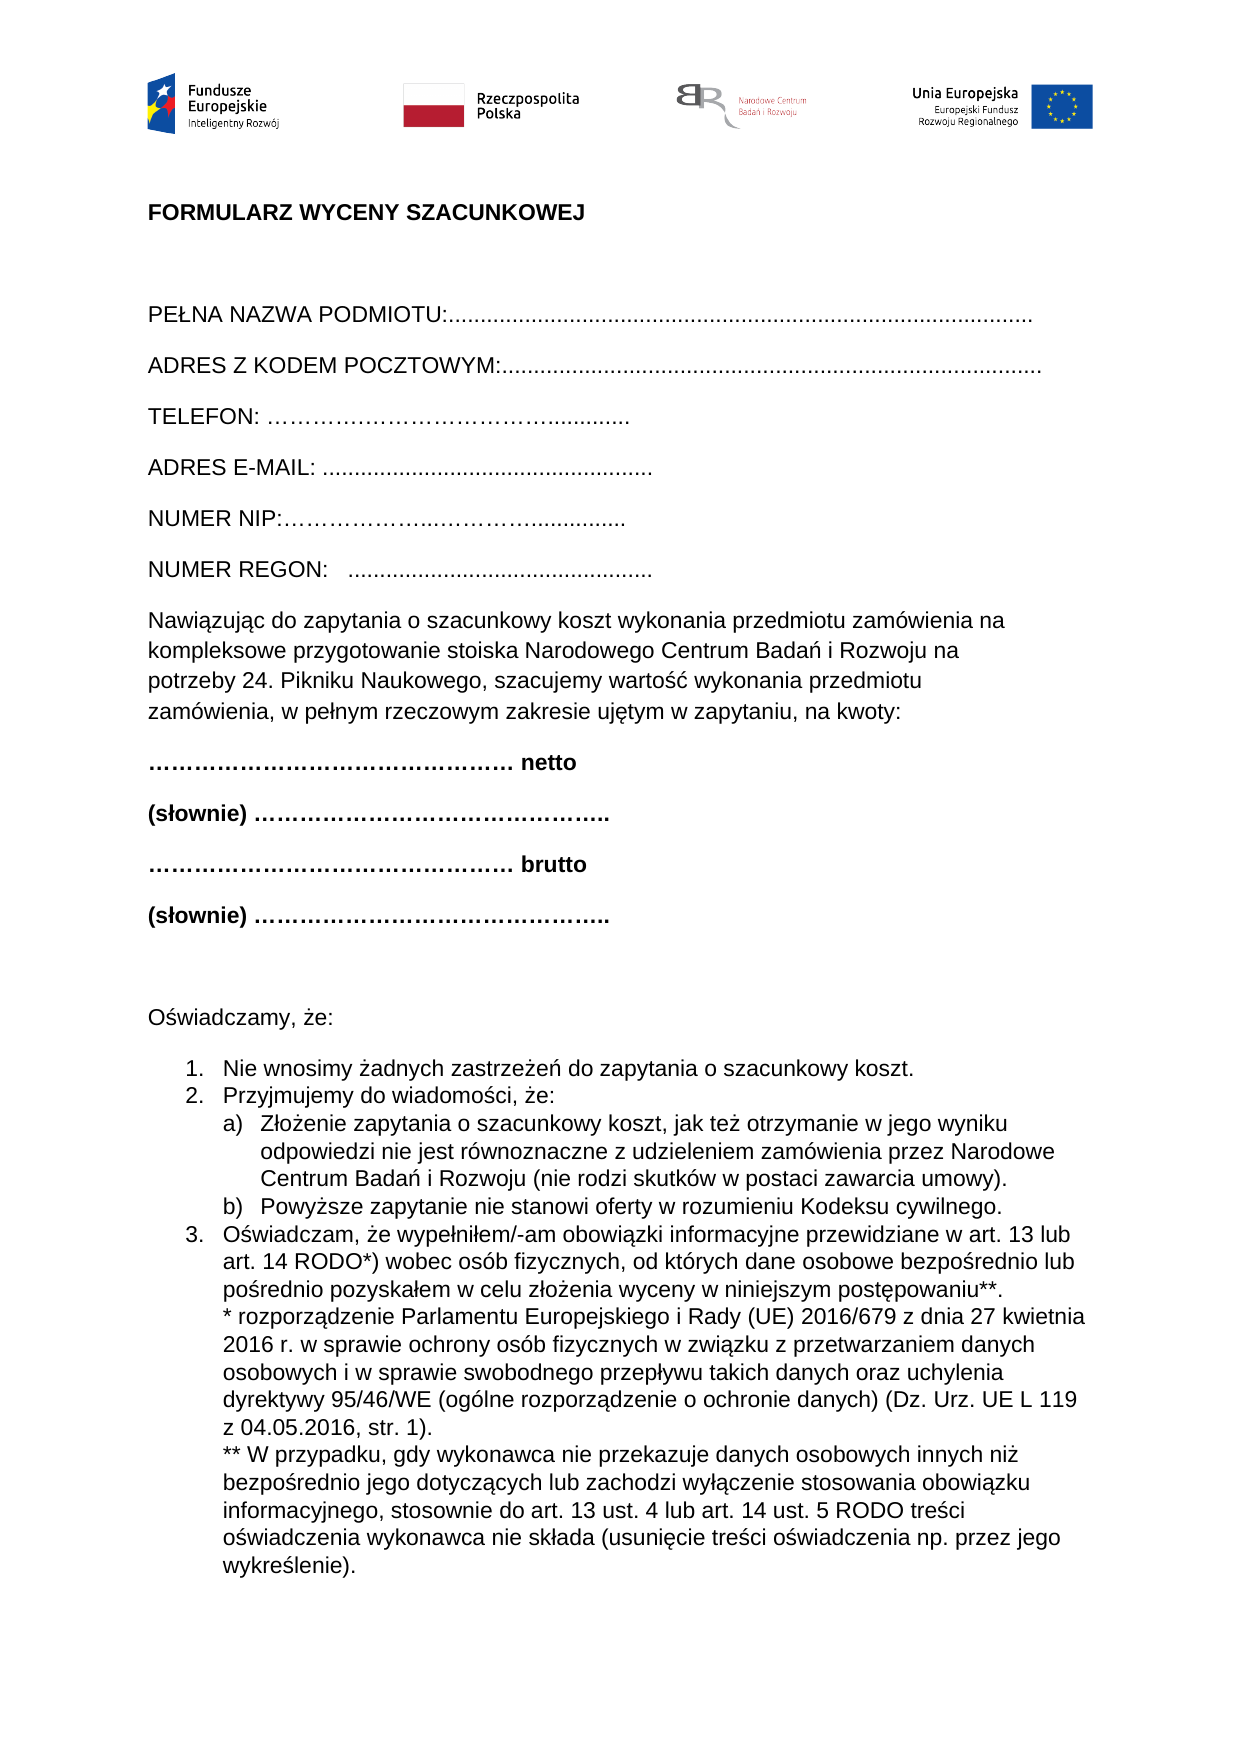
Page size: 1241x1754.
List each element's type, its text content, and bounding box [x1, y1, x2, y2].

list Powyższe zapytanie nie stanowi oferty w rozumieniu Kodeksu cywilnego. [223, 1193, 1093, 1219]
text Oświadczamy, że: [148, 1004, 1048, 1030]
text NUMER REGON: ................................................ [148, 556, 1048, 582]
text Nawiązując do zapytania o szacunkowy koszt wykonania przedmiotu zamówienia na kompleksowe przygotowanie stoiska Narodowego Centrum Badań i Rozwoju na potrzeby 24. Pikniku Naukowego, szacujemy wartość wykonania przedmiotu zamówienia, w pełnym rzeczowym zakresie ujętym w zapytaniu, na kwoty: [148, 607, 1048, 724]
text PEŁNA NAZWA PODMIOTU:............................................................................................ [148, 301, 1048, 327]
list Przyjmujemy do wiadomości, że: [185, 1082, 1093, 1109]
list Złożenie zapytania o szacunkowy koszt, jak też otrzymanie w jego wyniku odpowiedzi nie jest równoznaczne z udzieleniem zamówienia przez Narodowe Centrum Badań i Rozwoju (nie rodzi skutków w postaci zawarcia umowy). [223, 1110, 1093, 1192]
text FORMULARZ WYCENY SZACUNKOWEJ [148, 199, 1048, 225]
text ADRES E-MAIL: .................................................... [148, 454, 1048, 480]
text ………………………………………… brutto [148, 851, 1048, 877]
list ** W przypadku, gdy wykonawca nie przekazuje danych osobowych innych niż bezpośrednio jego dotyczących lub zachodzi wyłączenie stosowania obowiązku informacyjnego, stosownie do art. 13 ust. 4 lub art. 14 ust. 5 RODO treści oświadczenia wykonawca nie składa (usunięcie treści oświadczenia np. przez jego wykreślenie). [223, 1441, 1093, 1578]
picture [147, 73, 1093, 134]
list Nie wnosimy żadnych zastrzeżeń do zapytania o szacunkowy koszt. [185, 1055, 1093, 1081]
text (słownie) ……………………………………….. [148, 800, 1048, 826]
text NUMER NIP:………………...…………............... [148, 505, 1048, 531]
text ………………………………………… netto [148, 749, 1048, 775]
list * rozporządzenie Parlamentu Europejskiego i Rady (UE) 2016/679 z dnia 27 kwietnia 2016 r. w sprawie ochrony osób fizycznych w związku z przetwarzaniem danych osobowych i w sprawie swobodnego przepływu takich danych oraz uchylenia dyrektywy 95/46/WE (ogólne rozporządzenie o ochronie danych) (Dz. Urz. UE L 119 z 04.05.2016, str. 1). [223, 1303, 1093, 1440]
text (słownie) ……………………………………….. [148, 902, 1048, 928]
text ADRES Z KODEM POCZTOWYM:..................................................................................... [148, 352, 1048, 378]
text TELEFON: ………….……………………............. [148, 403, 1048, 429]
list Oświadczam, że wypełniłem/-am obowiązki informacyjne przewidziane w art. 13 lub art. 14 RODO*) wobec osób fizycznych, od których dane osobowe bezpośrednio lub pośrednio pozyskałem w celu złożenia wyceny w niniejszym postępowaniu**. [185, 1221, 1093, 1302]
